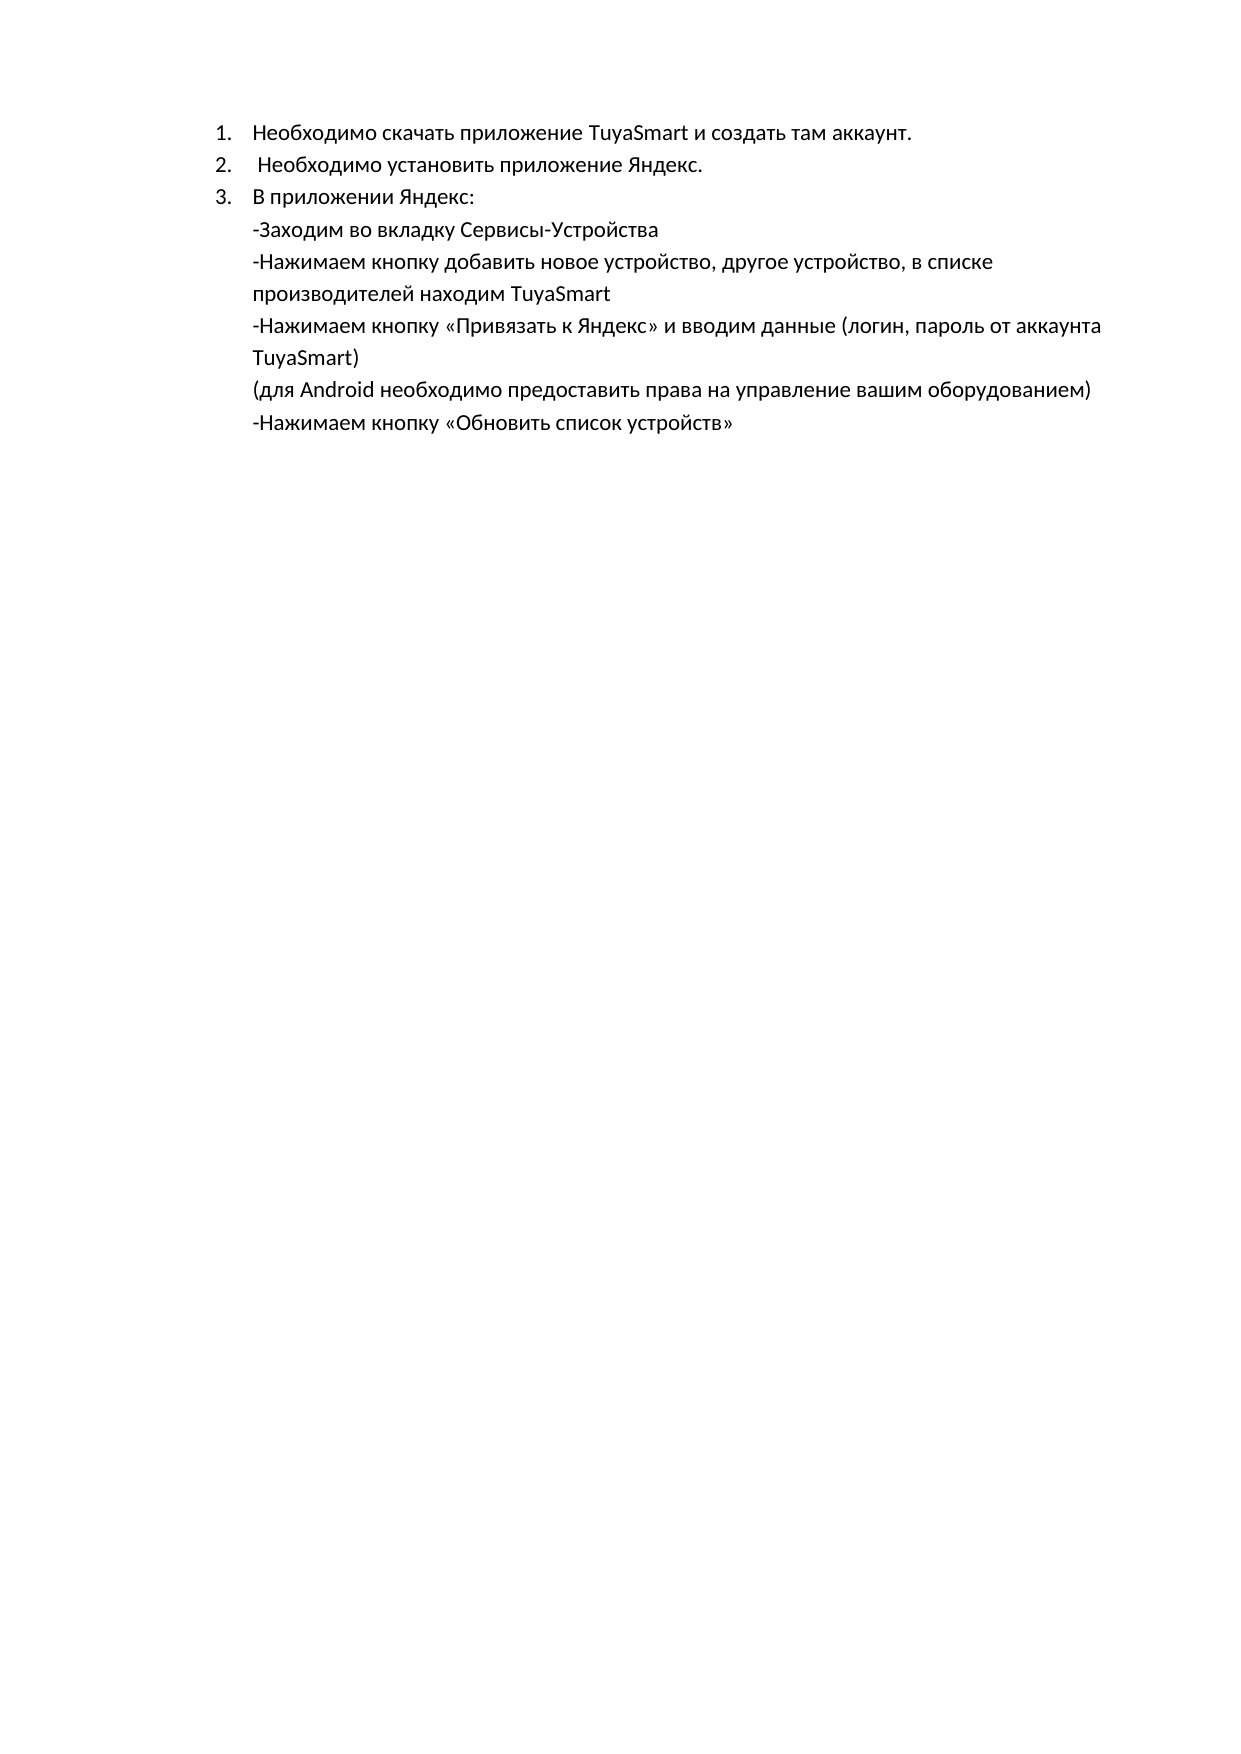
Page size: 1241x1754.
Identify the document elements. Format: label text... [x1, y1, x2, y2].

list -Нажимаем кнопку добавить новое устройство, другое устройство, в списке производителей находим TuyaSmart [252, 247, 1152, 307]
list Необходимо скачать приложение TuyaSmart и создать там аккаунт. [215, 118, 1152, 146]
list -Заходим во вкладку Сервисы-Устройства [252, 215, 1152, 243]
list Необходимо установить приложение Яндекс. [215, 150, 1152, 178]
list В приложении Яндекс: [215, 182, 1152, 211]
list -Нажимаем кнопку «Обновить список устройств» [252, 408, 1152, 436]
list (для Android необходимо предоставить права на управление вашим оборудованием) [252, 376, 1152, 404]
list -Нажимаем кнопку «Привязать к Яндекс» и вводим данные (логин, пароль от аккаунта TuyaSmart) [252, 311, 1152, 371]
